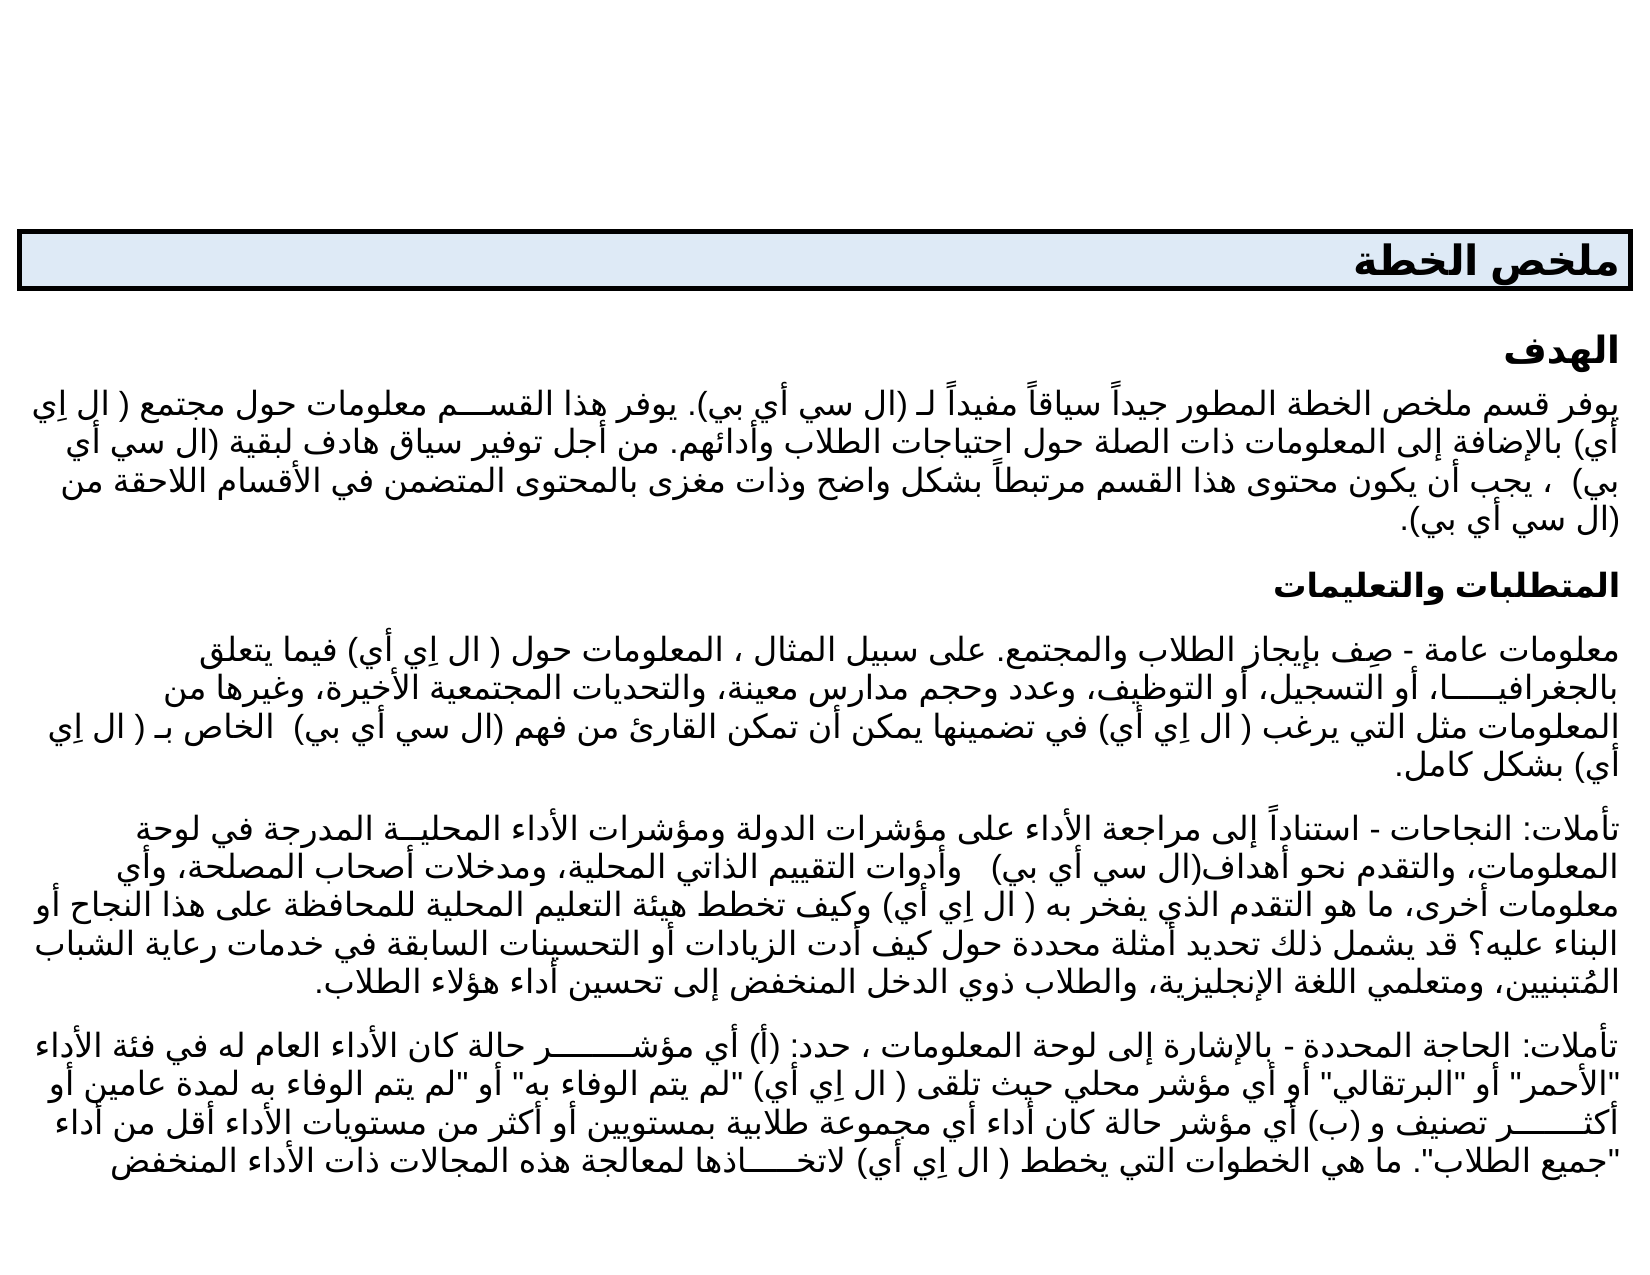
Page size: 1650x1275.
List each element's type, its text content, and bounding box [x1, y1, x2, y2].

text معلومات عامة - صِف بإيجاز الطلاب والمجتمع. على سبيل المثال ، المعلومات حول ( ال اِي أي) فيما يتعلق بالجغرافيـــــا، أو التسجيل، أو التوظيف، وعدد وحجم مدارس معينة، والتحديات المجتمعية الأخيرة، وغيرها من المعلومات مثل التي يرغب ( ال اِي أي) في تضمينها يمكن أن تمكن القارئ من فهم (ال سي أي بي) الخاص بـ ( ال اِي أي) بشكل كامل. [30, 630, 1620, 784]
text يوفر قسم ملخص الخطة المطور جيداً سياقاً مفيداً لـ (ال سي أي بي). يوفر هذا القســـم معلومات حول مجتمع ( ال اِي أي) بالإضافة إلى المعلومات ذات الصلة حول احتياجات الطلاب وأدائهم. من أجل توفير سياق هادف لبقية (ال سي أي بي) ، يجب أن يكون محتوى هذا القسم مرتبطاً بشكل واضح وذات مغزى بالمحتوى المتضمن في الأقسام اللاحقة من (ال سي أي بي). [30, 384, 1620, 538]
text تأملات: النجاحات - استناداً إلى مراجعة الأداء على مؤشرات الدولة ومؤشرات الأداء المحليــة المدرجة في لوحة المعلومات، والتقدم نحو أهداف(ال سي أي بي) وأدوات التقييم الذاتي المحلية، ومدخلات أصحاب المصلحة، وأي معلومات أخرى، ما هو التقدم الذي يفخر به ( ال اِي أي) وكيف تخطط هيئة التعليم المحلية للمحافظة على هذا النجاح أو البناء عليه؟ قد يشمل ذلك تحديد أمثلة محددة حول كيف أدت الزيادات أو التحسينات السابقة في خدمات رعاية الشباب المُتبنيين، ومتعلمي اللغة الإنجليزية، والطلاب ذوي الدخل المنخفض إلى تحسين أداء هؤلاء الطلاب. [30, 809, 1620, 1001]
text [30, 1026, 1620, 1179]
text المتطلبات والتعليمات [30, 566, 1620, 605]
subtitle ملخص الخطة [22, 234, 1628, 286]
subtitle الهدف [30, 328, 1620, 371]
